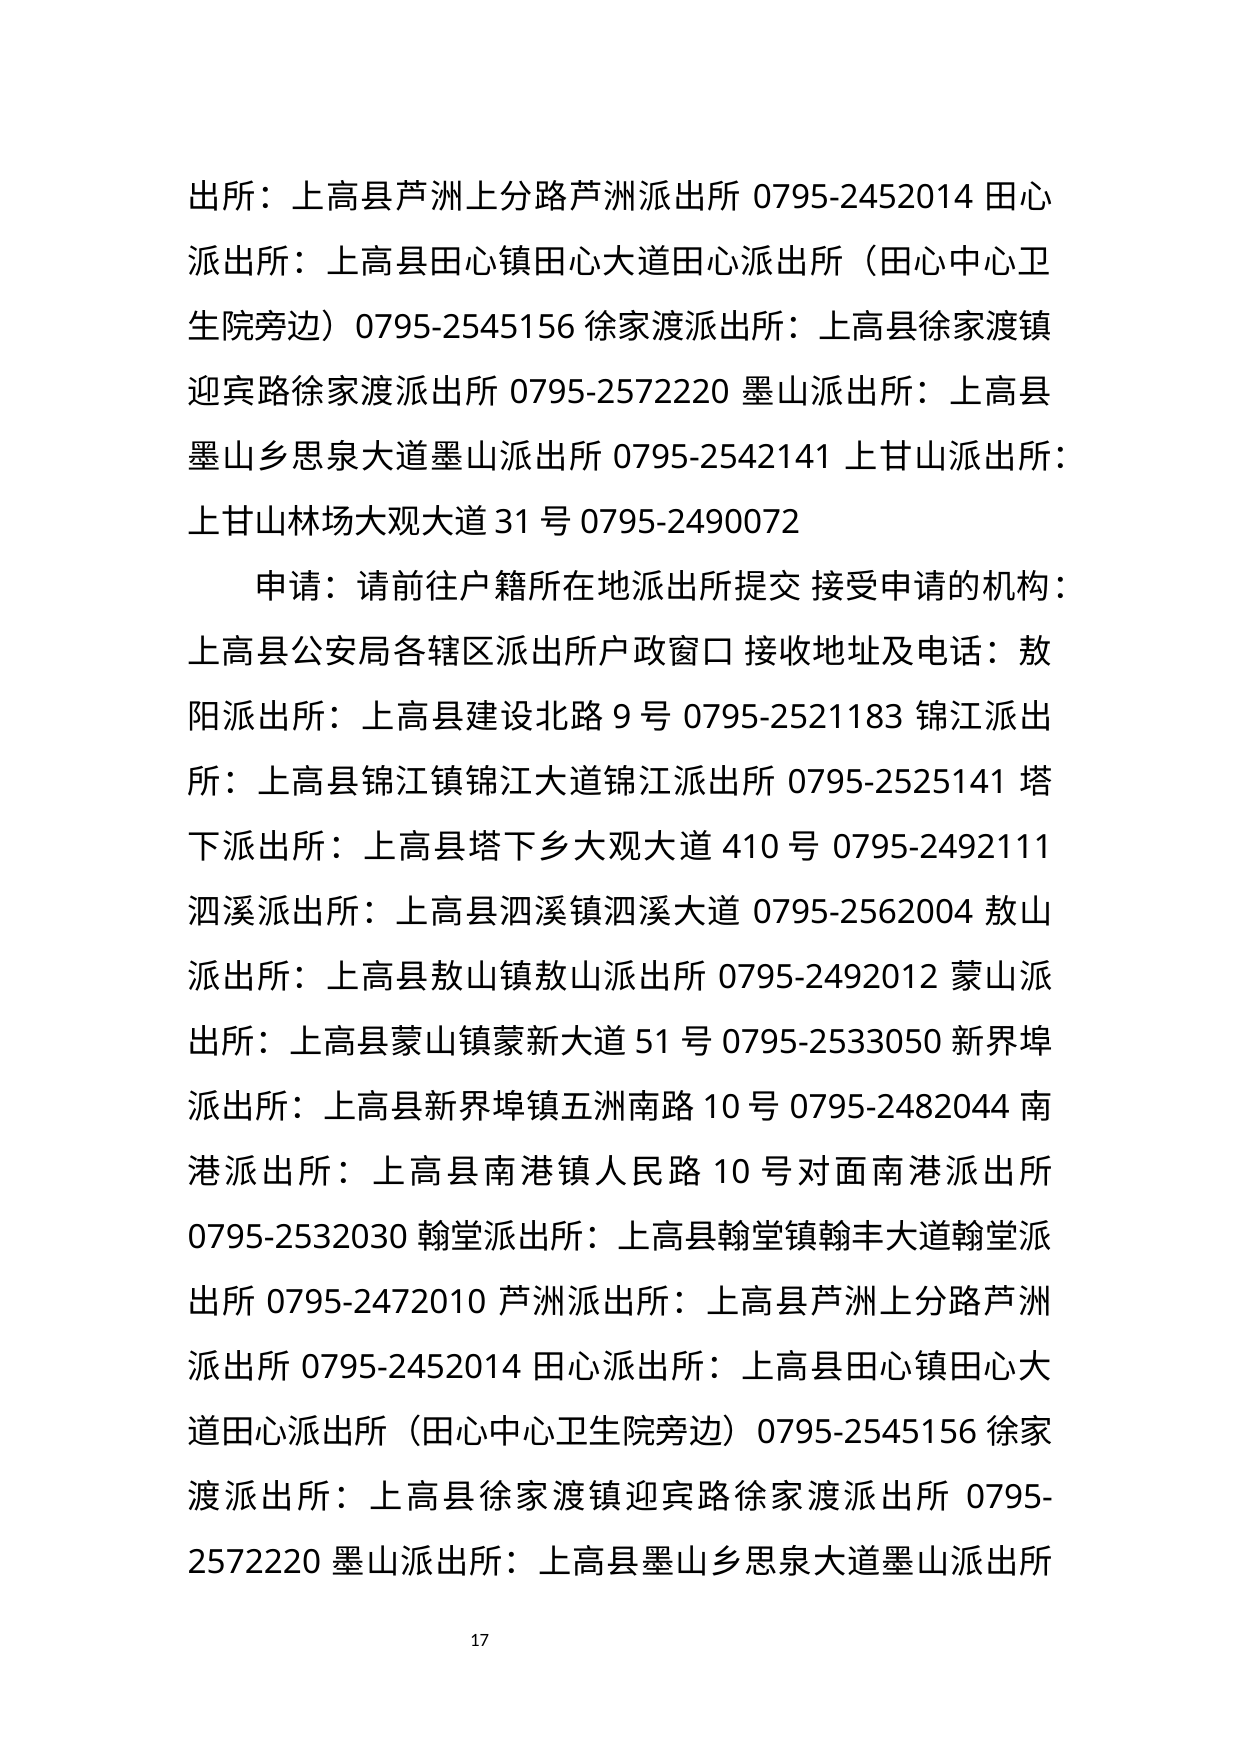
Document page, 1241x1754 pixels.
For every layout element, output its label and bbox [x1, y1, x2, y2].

text [187, 162, 1053, 552]
text [187, 552, 1053, 1592]
